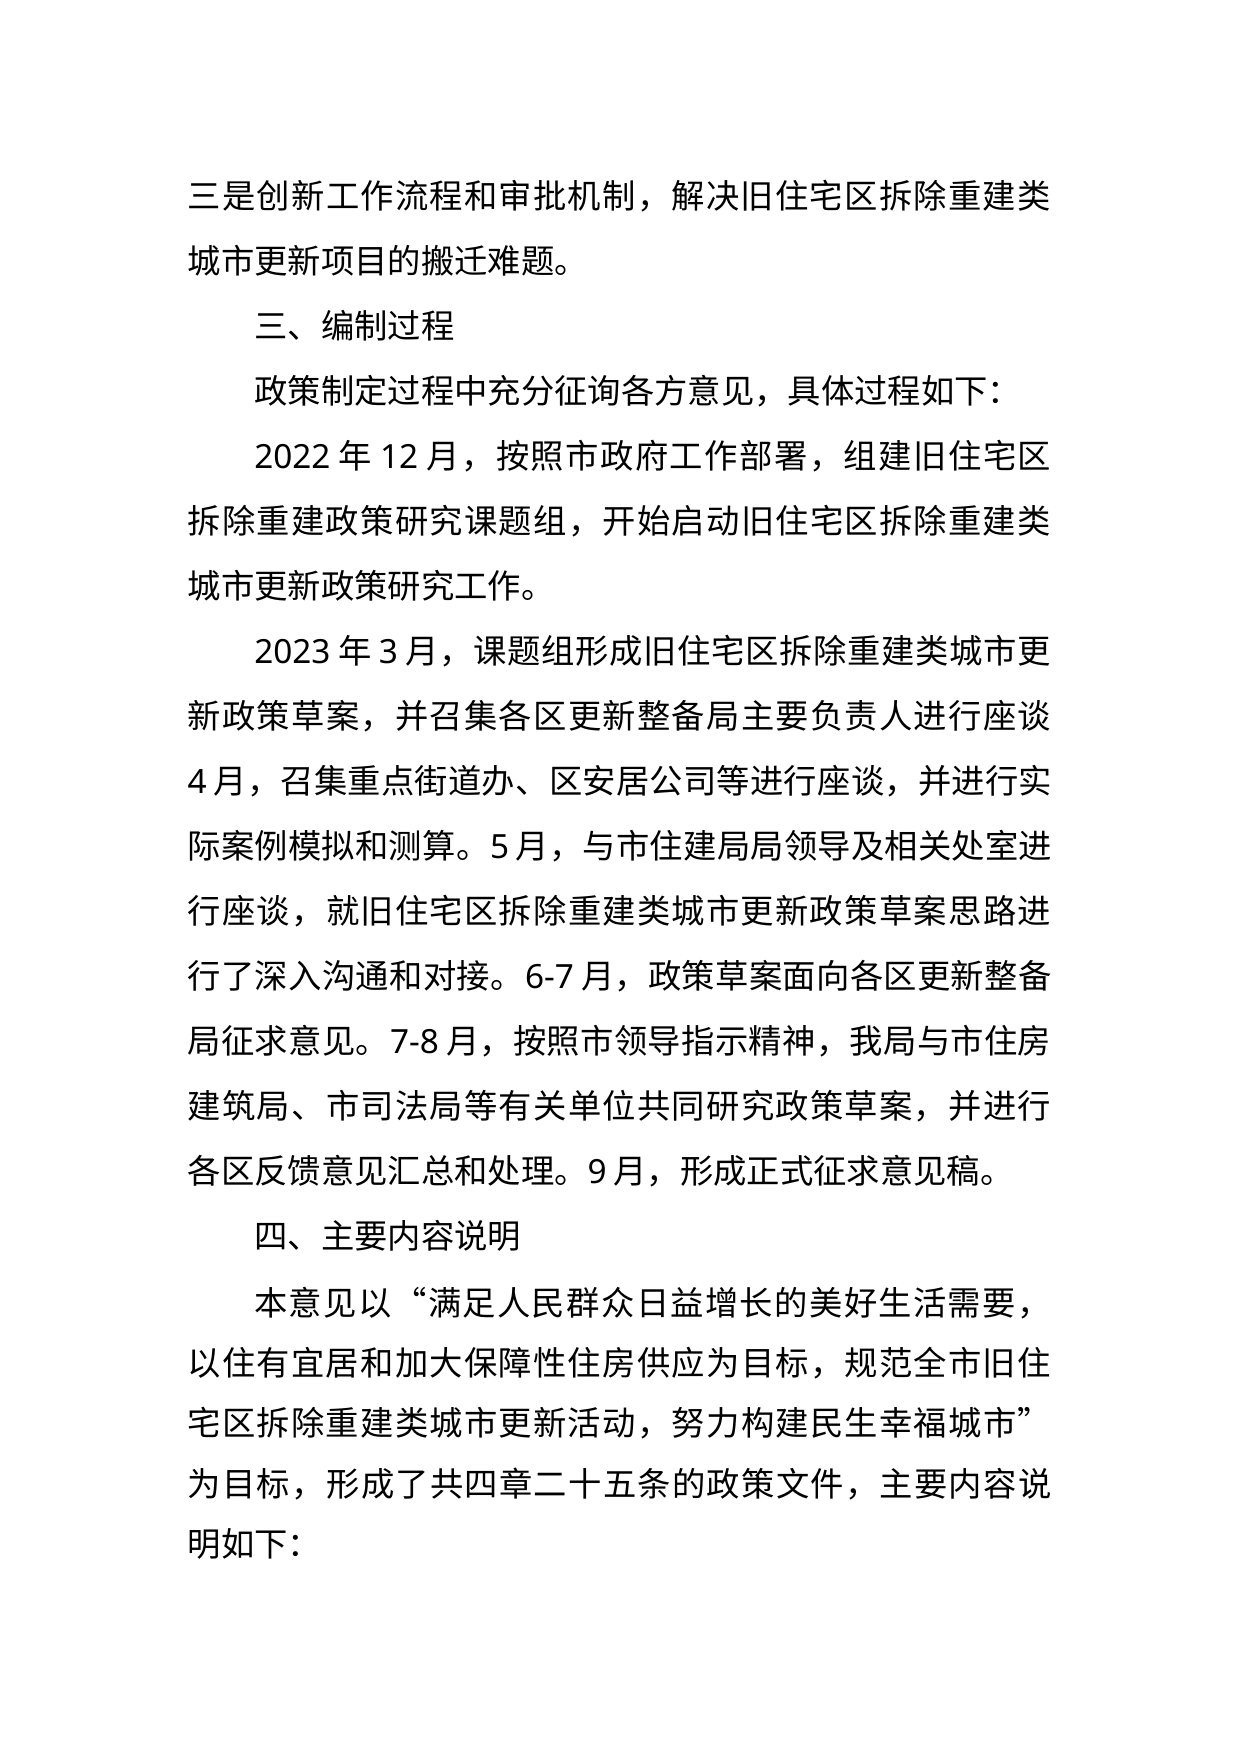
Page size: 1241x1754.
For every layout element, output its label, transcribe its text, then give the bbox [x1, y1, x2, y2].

text 四、主要内容说明 [187, 1202, 1053, 1267]
text 三、编制过程 [187, 292, 1053, 357]
text 2023年3月，课题组形成旧住宅区拆除重建类城市更新政策草案，并召集各区更新整备局主要负责人进行座谈。4月，召集重点街道办、区安居公司等进行座谈，并进行实际案例模拟和测算。5月，与市住建局局领导及相关处室进行座谈，就旧住宅区拆除重建类城市更新政策草案思路进行了深入沟通和对接。6-7月，政策草案面向各区更新整备局征求意见。7-8月，按照市领导指示精神，我局与市住房建筑局、市司法局等有关单位共同研究政策草案，并进行各区反馈意见汇总和处理。9月，形成正式征求意见稿。 [187, 617, 1053, 1202]
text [187, 162, 1053, 292]
text 本意见以“满足人民群众日益增长的美好生活需要，以住有宜居和加大保障性住房供应为目标，规范全市旧住宅区拆除重建类城市更新活动，努力构建民生幸福城市”为目标，形成了共四章二十五条的政策文件，主要内容说明如下： [187, 1267, 1053, 1568]
text 政策制定过程中充分征询各方意见，具体过程如下： [187, 357, 1053, 422]
text 2022年12月，按照市政府工作部署，组建旧住宅区拆除重建政策研究课题组，开始启动旧住宅区拆除重建类城市更新政策研究工作。 [187, 422, 1053, 617]
